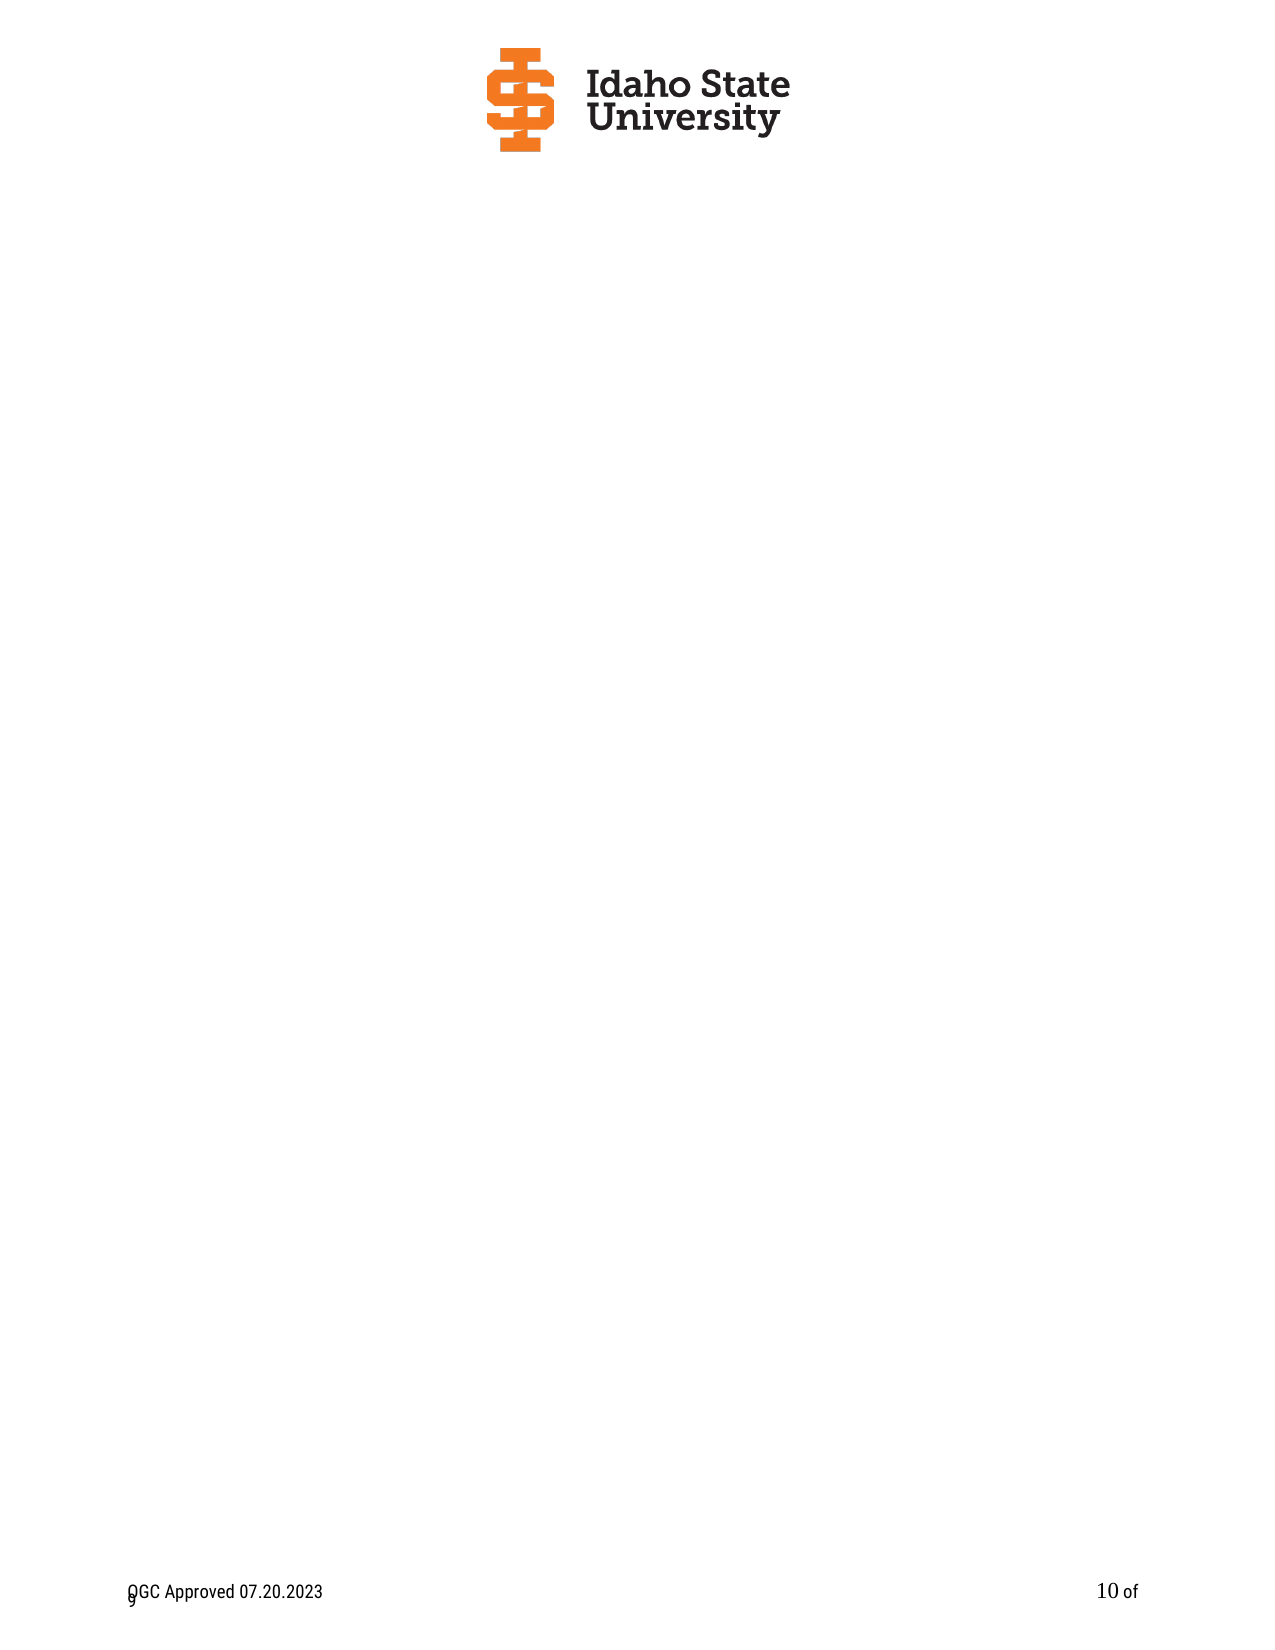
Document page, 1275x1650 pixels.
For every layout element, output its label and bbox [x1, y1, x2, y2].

picture [476, 45, 800, 155]
